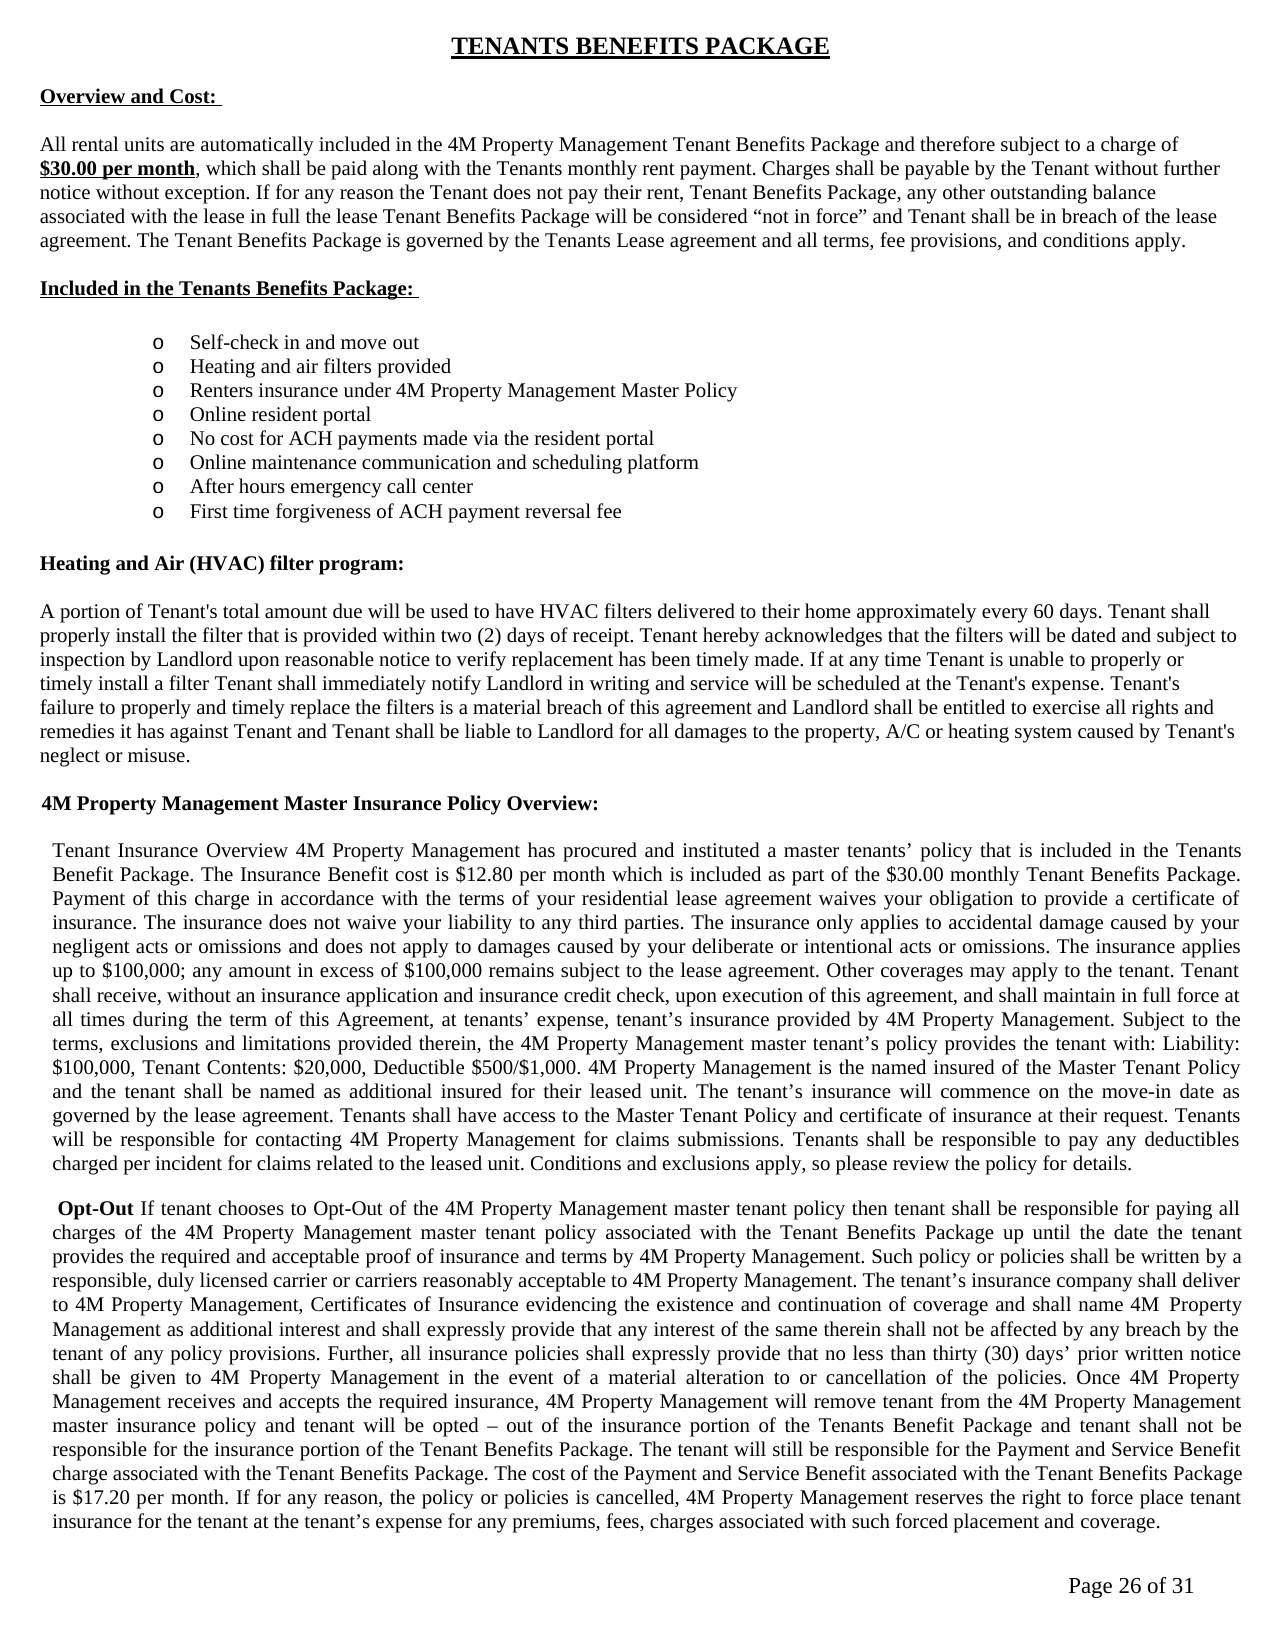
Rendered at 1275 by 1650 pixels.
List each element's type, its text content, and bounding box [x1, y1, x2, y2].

text Overview and Cost: [39, 84, 1254, 108]
text All rental units are automatically included in the 4M Property Management Tenant Benefits Package and therefore subject to a charge of [39, 132, 1254, 156]
text Opt-Out If tenant chooses to Opt-Out of the 4M Property Management master tenant policy then tenant shall be responsible for paying all charges of the 4M Property Management master tenant policy associated with the Tenant Benefits Package up until the date the tenant provides the required and acceptable proof of insurance and terms by 4M Property Management. Such policy or policies shall be written by a responsible, duly licensed carrier or carriers reasonably acceptable to 4M Property Management. The tenant’s insurance company shall deliver to 4M Property Management, Certificates of Insurance evidencing the existence and continuation of coverage and shall name 4M Property Management as additional interest and shall expressly provide that any interest of the same therein shall not be affected by any breach by the tenant of any policy provisions. Further, all insurance policies shall expressly provide that no less than thirty (30) days’ prior written notice shall be given to 4M Property Management in the event of a material alteration to or cancellation of the policies. Once 4M Property Management receives and accepts the required insurance, 4M Property Management will remove tenant from the 4M Property Management master insurance policy and tenant will be opted – out of the insurance portion of the Tenants Benefit Package and tenant shall not be responsible for the insurance portion of the Tenant Benefits Package. The tenant will still be responsible for the Payment and Service Benefit charge associated with the Tenant Benefits Package. The cost of the Payment and Service Benefit associated with the Tenant Benefits Package is $17.20 per month. If for any reason, the policy or policies is cancelled, 4M Property Management reserves the right to force place tenant insurance for the tenant at the tenant’s expense for any premiums, fees, charges associated with such forced placement and coverage. [52, 1196, 1242, 1533]
text associated with the lease in full the lease Tenant Benefits Package will be considered “not in force” and Tenant shall be in breach of the lease agreement. The Tenant Benefits Package is governed by the Tenants Lease agreement and all terms, fee provisions, and conditions apply. [39, 204, 1220, 252]
subtitle Heating and Air (HVAC) filter program: [39, 550, 1254, 574]
subtitle TENANTS BENEFITS PACKAGE [331, 31, 949, 60]
text $30.00 per month, which shall be paid along with the Tenants monthly rent payment. Charges shall be payable by the Tenant without further notice without exception. If for any reason the Tenant does not pay their rent, Tenant Benefits Package, any other outstanding balance [39, 156, 1254, 204]
list Self-check in and move out [152, 329, 1254, 354]
list After hours emergency call center [152, 474, 1254, 498]
subtitle 4M Property Management Master Insurance Policy Overview: [41, 791, 1254, 814]
list Online resident portal [152, 402, 1254, 426]
text Tenant Insurance Overview 4M Property Management has procured and instituted a master tenants’ policy that is included in the Tenants Benefit Package. The Insurance Benefit cost is $12.80 per month which is included as part of the $30.00 monthly Tenant Benefits Package. Payment of this charge in accordance with the terms of your residential lease agreement waives your obligation to provide a certificate of insurance. The insurance does not waive your liability to any third parties. The insurance only applies to accidental damage caused by your negligent acts or omissions and does not apply to damages caused by your deliberate or intentional acts or omissions. The insurance applies up to $100,000; any amount in excess of $100,000 remains subject to the lease agreement. Other coverages may apply to the tenant. Tenant shall receive, without an insurance application and insurance credit check, upon execution of this agreement, and shall maintain in full force at all times during the term of this Agreement, at tenants’ expense, tenant’s insurance provided by 4M Property Management. Subject to the terms, exclusions and limitations provided therein, the 4M Property Management master tenant’s policy provides the tenant with: Liability: $100,000, Tenant Contents: $20,000, Deductible $500/$1,000. 4M Property Management is the named insured of the Master Tenant Policy and the tenant shall be named as additional insured for their leased unit. The tenant’s insurance will commence on the move-in date as governed by the lease agreement. Tenants shall have access to the Master Tenant Policy and certificate of insurance at their request. Tenants will be responsible for contacting 4M Property Management for claims submissions. Tenants shall be responsible to pay any deductibles charged per incident for claims related to the leased unit. Conditions and exclusions apply, so please review the policy for details. [52, 838, 1242, 1175]
list No cost for ACH payments made via the resident portal [152, 426, 1254, 450]
list Heating and air filters provided [152, 354, 1254, 378]
list Online maintenance communication and scheduling platform [152, 450, 1254, 474]
text Included in the Tenants Benefits Package: [39, 276, 1254, 300]
text A portion of Tenant's total amount due will be used to have HVAC filters delivered to their home approximately every 60 days. Tenant shall properly install the filter that is provided within two (2) days of receipt. Tenant hereby acknowledges that the filters will be dated and subject to inspection by Landlord upon reasonable notice to verify replacement has been timely made. If at any time Tenant is unable to properly or timely install a filter Tenant shall immediately notify Landlord in writing and service will be scheduled at the Tenant's expense. Tenant's failure to properly and timely replace the filters is a material breach of this agreement and Landlord shall be entitled to exercise all rights and remedies it has against Tenant and Tenant shall be liable to Landlord for all damages to the property, A/C or heating system caused by Tenant's neglect or misuse. [39, 599, 1238, 767]
list First time forgiveness of ACH payment reversal fee [152, 498, 1254, 523]
list Renters insurance under 4M Property Management Master Policy [152, 378, 1254, 402]
